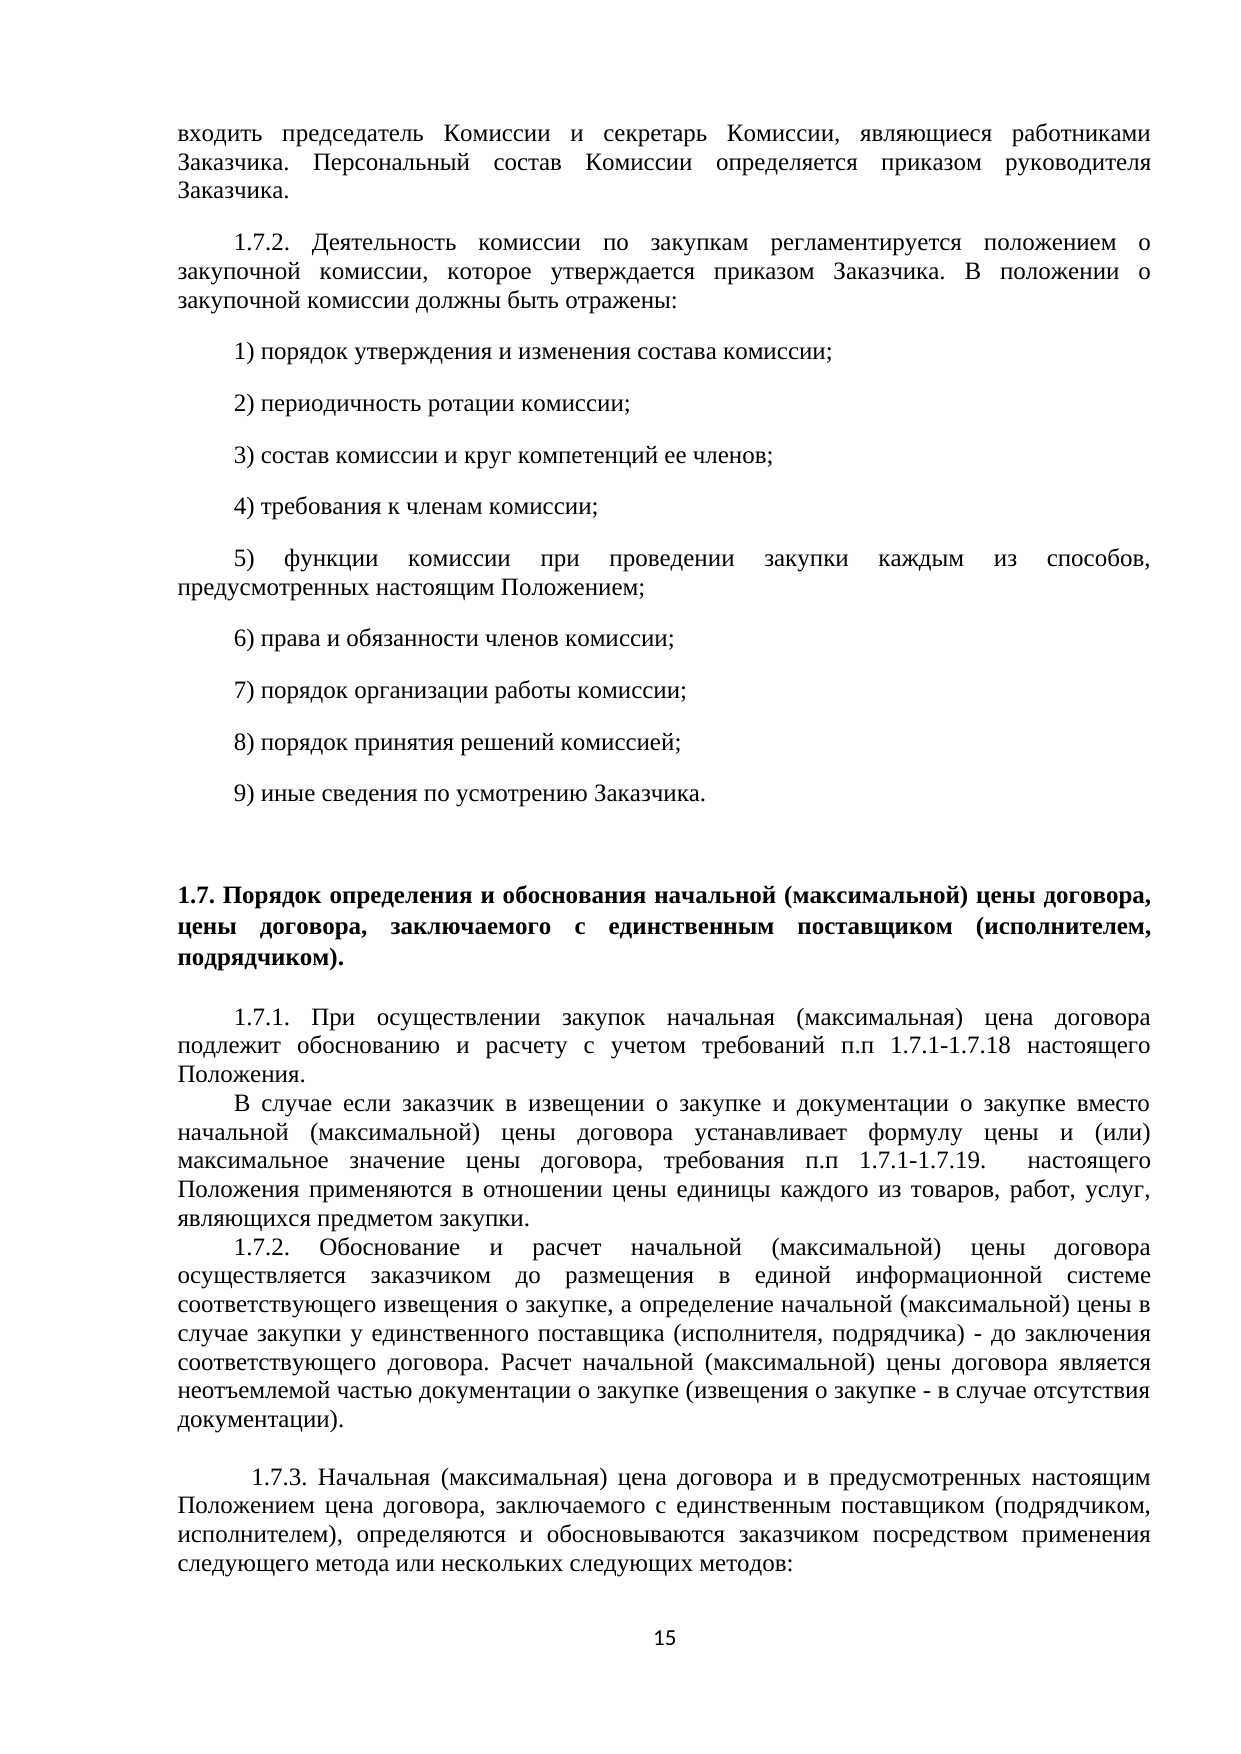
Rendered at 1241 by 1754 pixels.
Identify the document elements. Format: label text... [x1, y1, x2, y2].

text 6) права и обязанности членов комиссии; [177, 623, 1152, 652]
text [177, 118, 1152, 204]
text 5) функции комиссии при проведении закупки каждым из способов, предусмотренных настоящим Положением; [177, 543, 1152, 601]
text 1) порядок утверждения и изменения состава комиссии; [177, 336, 1152, 365]
text 4) требования к членам комиссии; [177, 491, 1152, 520]
text 3) состав комиссии и круг компетенций ее членов; [177, 440, 1152, 468]
subtitle 1.7. Порядок определения и обоснования начальной (максимальной) цены договора, цены договора, заключаемого с единственным поставщиком (исполнителем, подрядчиком). [177, 880, 1152, 971]
text 1.7.3. Начальная (максимальная) цена договора и в предусмотренных настоящим Положением цена договора, заключаемого с единственным поставщиком (подрядчиком, исполнителем), определяются и обосновываются заказчиком посредством применения следующего метода или нескольких следующих методов: [177, 1462, 1152, 1577]
text 1.7.2. Обоснование и расчет начальной (максимальной) цены договора осуществляется заказчиком до размещения в единой информационной системе соответствующего извещения о закупке, а определение начальной (максимальной) цены в случае закупки у единственного поставщика (исполнителя, подрядчика) - до заключения соответствующего договора. Расчет начальной (максимальной) цены договора является неотъемлемой частью документации о закупке (извещения о закупке - в случае отсутствия документации). [177, 1232, 1152, 1433]
text 8) порядок принятия решений комиссией; [177, 727, 1152, 756]
text 9) иные сведения по усмотрению Заказчика. [177, 778, 1152, 807]
text 7) порядок организации работы комиссии; [177, 675, 1152, 704]
text 1.7.2. Деятельность комиссии по закупкам регламентируется положением о закупочной комиссии, которое утверждается приказом Заказчика. В положении о закупочной комиссии должны быть отражены: [177, 227, 1152, 313]
text 2) периодичность ротации комиссии; [177, 388, 1152, 417]
text В случае если заказчик в извещении о закупке и документации о закупке вместо начальной (максимальной) цены договора устанавливает формулу цены и (или) максимальное значение цены договора, требования п.п 1.7.1-1.7.19. настоящего Положения применяются в отношении цены единицы каждого из товаров, работ, услуг, являющихся предметом закупки. [177, 1088, 1152, 1232]
text 1.7.1. При осуществлении закупок начальная (максимальная) цена договора подлежит обоснованию и расчету с учетом требований п.п 1.7.1-1.7.18 настоящего Положения. [177, 1002, 1152, 1088]
